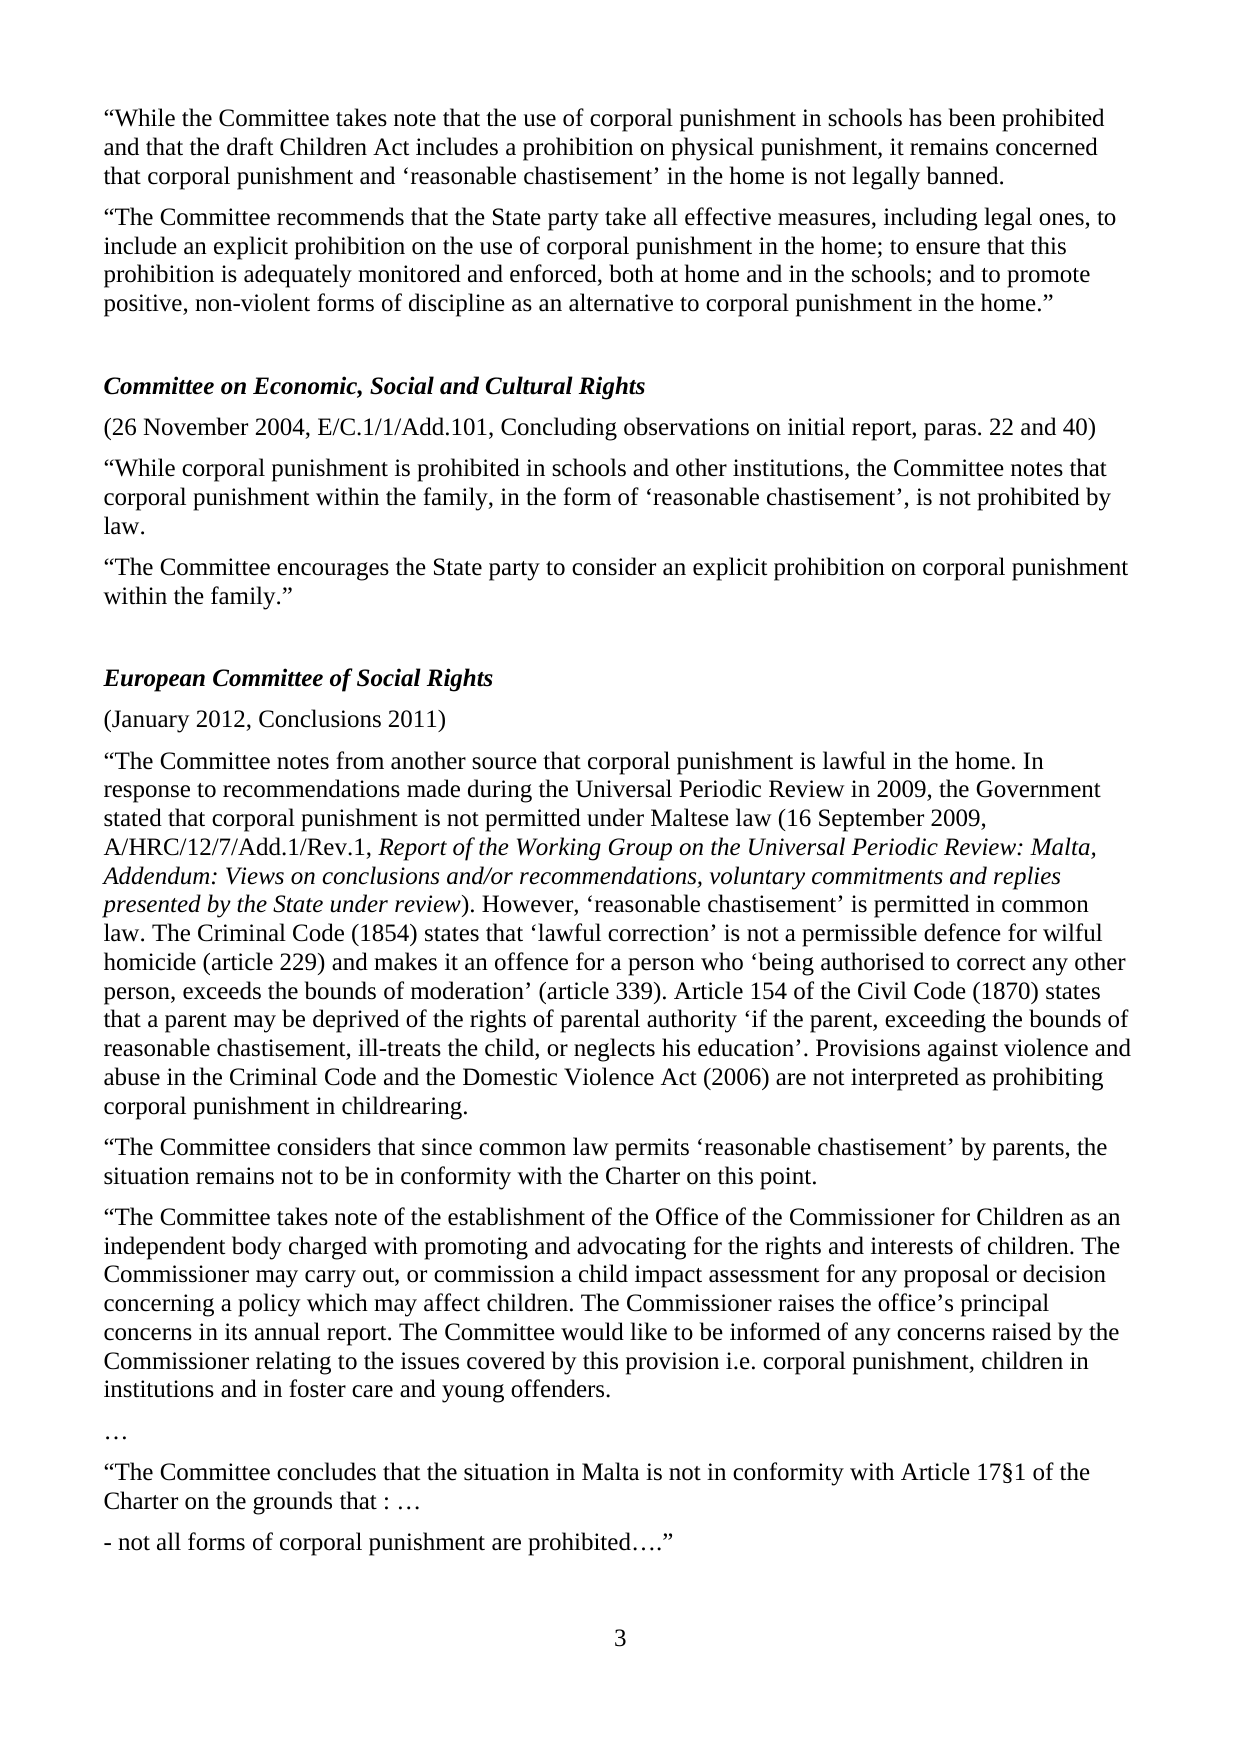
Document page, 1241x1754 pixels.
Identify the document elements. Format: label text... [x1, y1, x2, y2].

text “While corporal punishment is prohibited in schools and other institutions, the Committee notes that corporal punishment within the family, in the form of ‘reasonable chastisement’, is not prohibited by law. [103, 453, 1137, 539]
text … [103, 1416, 1137, 1444]
subtitle Committee on Economic, Social and Cultural Rights [103, 371, 1137, 399]
text (January 2012, Conclusions 2011) [103, 704, 1137, 733]
subtitle European Committee of Social Rights [103, 663, 1137, 692]
text (26 November 2004, E/C.1/1/Add.101, Concluding observations on initial report, paras. 22 and 40) [103, 412, 1137, 441]
text - not all forms of corporal punishment are prohibited….” [103, 1527, 1137, 1556]
text “While the Committee takes note that the use of corporal punishment in schools has been prohibited and that the draft Children Act includes a prohibition on physical punishment, it remains concerned that corporal punishment and ‘reasonable chastisement’ in the home is not legally banned. [103, 103, 1137, 189]
text “The Committee encourages the State party to consider an explicit prohibition on corporal punishment within the family.” [103, 552, 1137, 609]
text “The Committee concludes that the situation in Malta is not in conformity with Article 17§1 of the Charter on the grounds that : … [103, 1457, 1137, 1514]
text “The Committee considers that since common law permits ‘reasonable chastisement’ by parents, the situation remains not to be in conformity with the Charter on this point. [103, 1132, 1137, 1189]
text “The Committee takes note of the establishment of the Office of the Commissioner for Children as an independent body charged with promoting and advocating for the rights and interests of children. The Commissioner may carry out, or commission a child impact assessment for any proposal or decision concerning a policy which may affect children. The Commissioner raises the office’s principal concerns in its annual report. The Committee would like to be informed of any concerns raised by the Commissioner relating to the issues covered by this provision i.e. corporal punishment, children in institutions and in foster care and young offenders. [103, 1202, 1137, 1403]
text “The Committee notes from another source that corporal punishment is lawful in the home. In response to recommendations made during the Universal Periodic Review in 2009, the Government stated that corporal punishment is not permitted under Maltese law (16 September 2009, A/HRC/12/7/Add.1/Rev.1, Report of the Working Group on the Universal Periodic Review: Malta, Addendum: Views on conclusions and/or recommendations, voluntary commitments and replies presented by the State under review). However, ‘reasonable chastisement’ is permitted in common law. The Criminal Code (1854) states that ‘lawful correction’ is not a permissible defence for wilful homicide (article 229) and makes it an offence for a person who ‘being authorised to correct any other person, exceeds the bounds of moderation’ (article 339). Article 154 of the Civil Code (1870) states that a parent may be deprived of the rights of parental authority ‘if the parent, exceeding the bounds of reasonable chastisement, ill-treats the child, or neglects his education’. Provisions against violence and abuse in the Criminal Code and the Domestic Violence Act (2006) are not interpreted as prohibiting corporal punishment in childrearing. [103, 746, 1137, 1119]
text “The Committee recommends that the State party take all effective measures, including legal ones, to include an explicit prohibition on the use of corporal punishment in the home; to ensure that this prohibition is adequately monitored and enforced, both at home and in the schools; and to promote positive, non-violent forms of discipline as an alternative to corporal punishment in the home.” [103, 202, 1137, 317]
